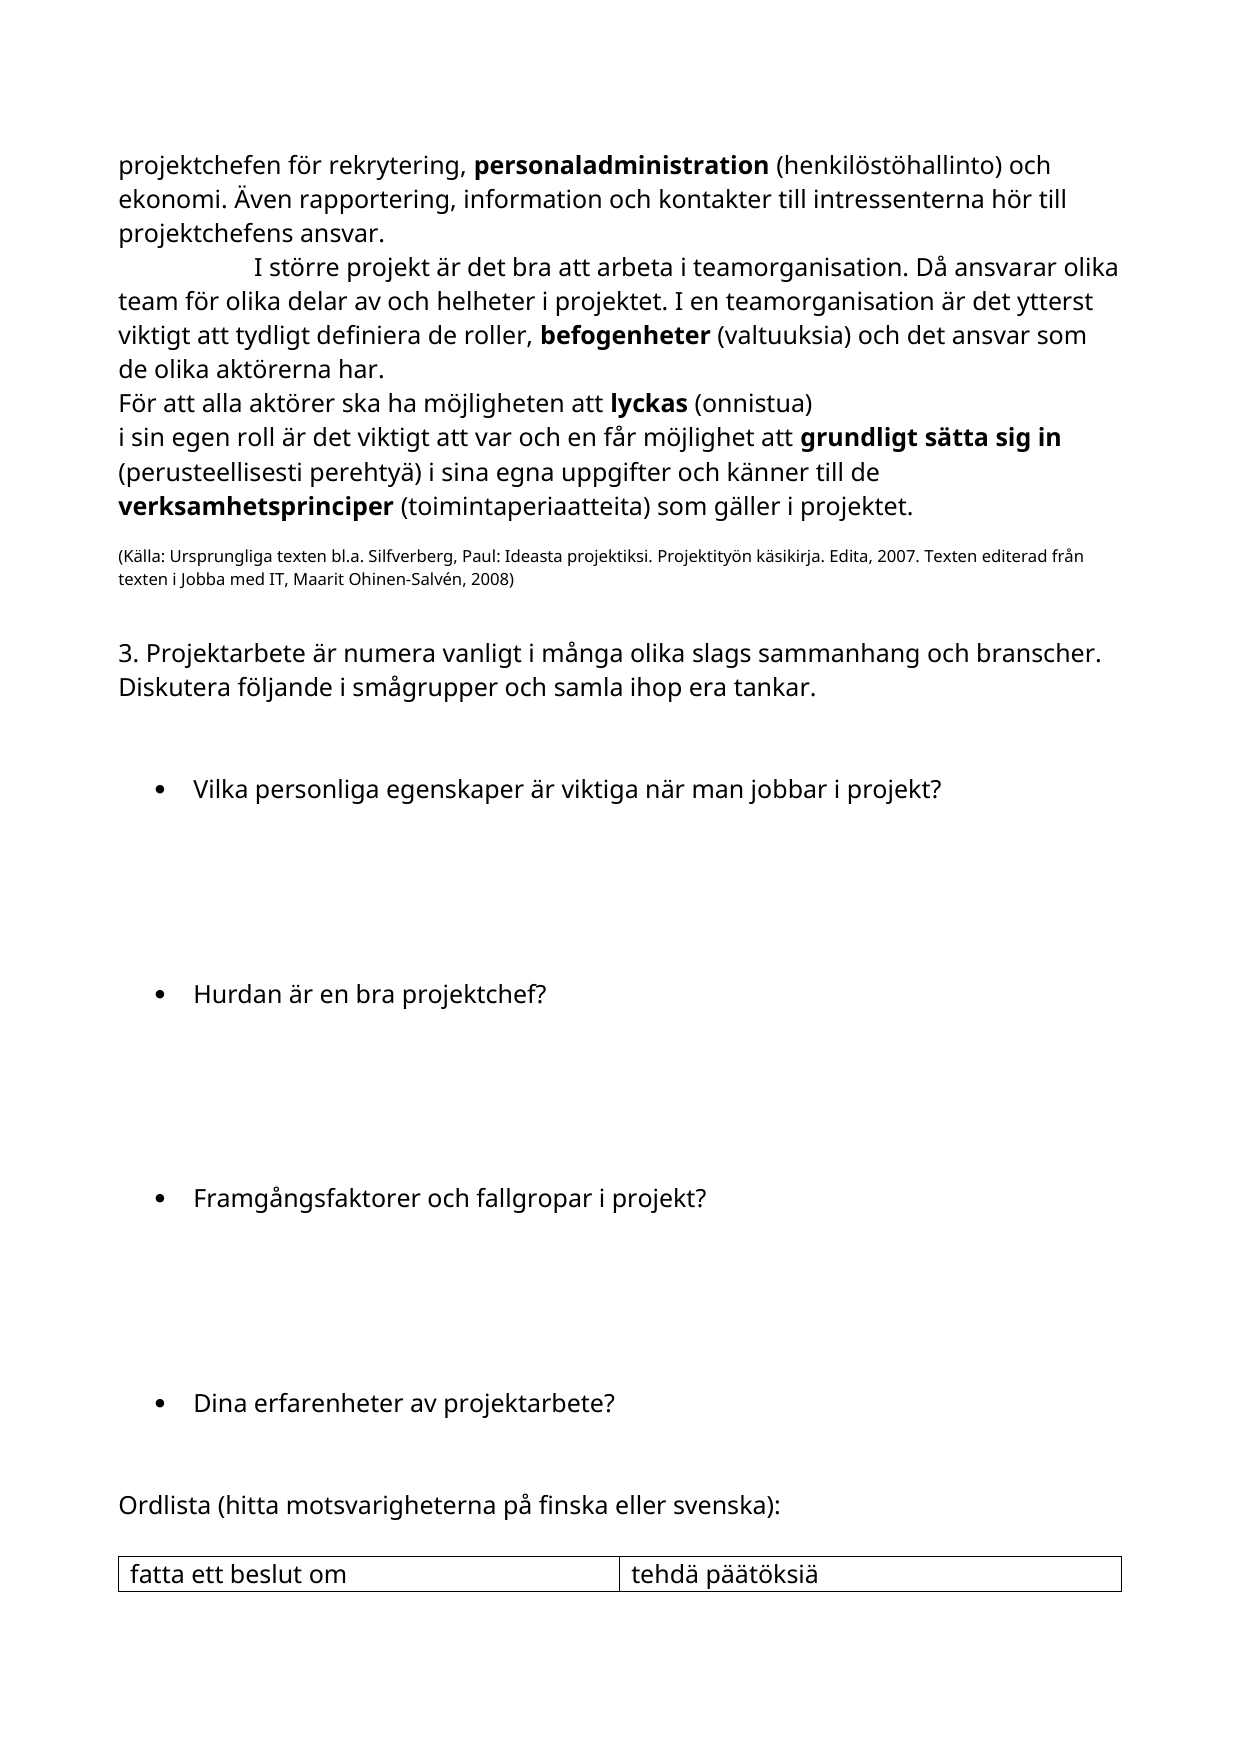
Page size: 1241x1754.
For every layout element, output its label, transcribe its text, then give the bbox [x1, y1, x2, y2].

text i sin egen roll är det viktigt att var och en får möjlighet att grundligt sätta sig in (perusteellisesti perehtyä) i sina egna uppgifter och känner till de verksamhetsprinciper (toimintaperiaatteita) som gäller i projektet. [118, 420, 1122, 522]
text I större projekt är det bra att arbeta i teamorganisation. Då ansvarar olika team för olika delar av och helheter i projektet. I en teamorganisation är det ytterst viktigt att tydligt definiera de roller, befogenheter (valtuuksia) och det ansvar som de olika aktörerna har. [118, 250, 1122, 386]
table_header fatta ett beslut om [119, 1557, 619, 1591]
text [118, 148, 1122, 250]
text (Källa: Ursprungliga texten bl.a. Silfverberg, Paul: Ideasta projektiksi. Projektityön käsikirja. Edita, 2007. Texten editerad från texten i Jobba med IT, Maarit Ohinen-Salvén, 2008) [118, 545, 1122, 590]
text 3. Projektarbete är numera vanligt i många olika slags sammanhang och branscher. Diskutera följande i smågrupper och samla ihop era tankar. [118, 636, 1122, 704]
list Hurdan är en bra projektchef? [156, 976, 1122, 1011]
table_header tehdä päätöksiä [620, 1557, 1121, 1591]
list Framgångsfaktorer och fallgropar i projekt? [156, 1181, 1122, 1215]
list Vilka personliga egenskaper är viktiga när man jobbar i projekt? [156, 772, 1122, 806]
list Dina erfarenheter av projektarbete? [156, 1385, 1122, 1419]
text Ordlista (hitta motsvarigheterna på finska eller svenska): [118, 1487, 1122, 1521]
text För att alla aktörer ska ha möjligheten att lyckas (onnistua) [118, 386, 1122, 420]
